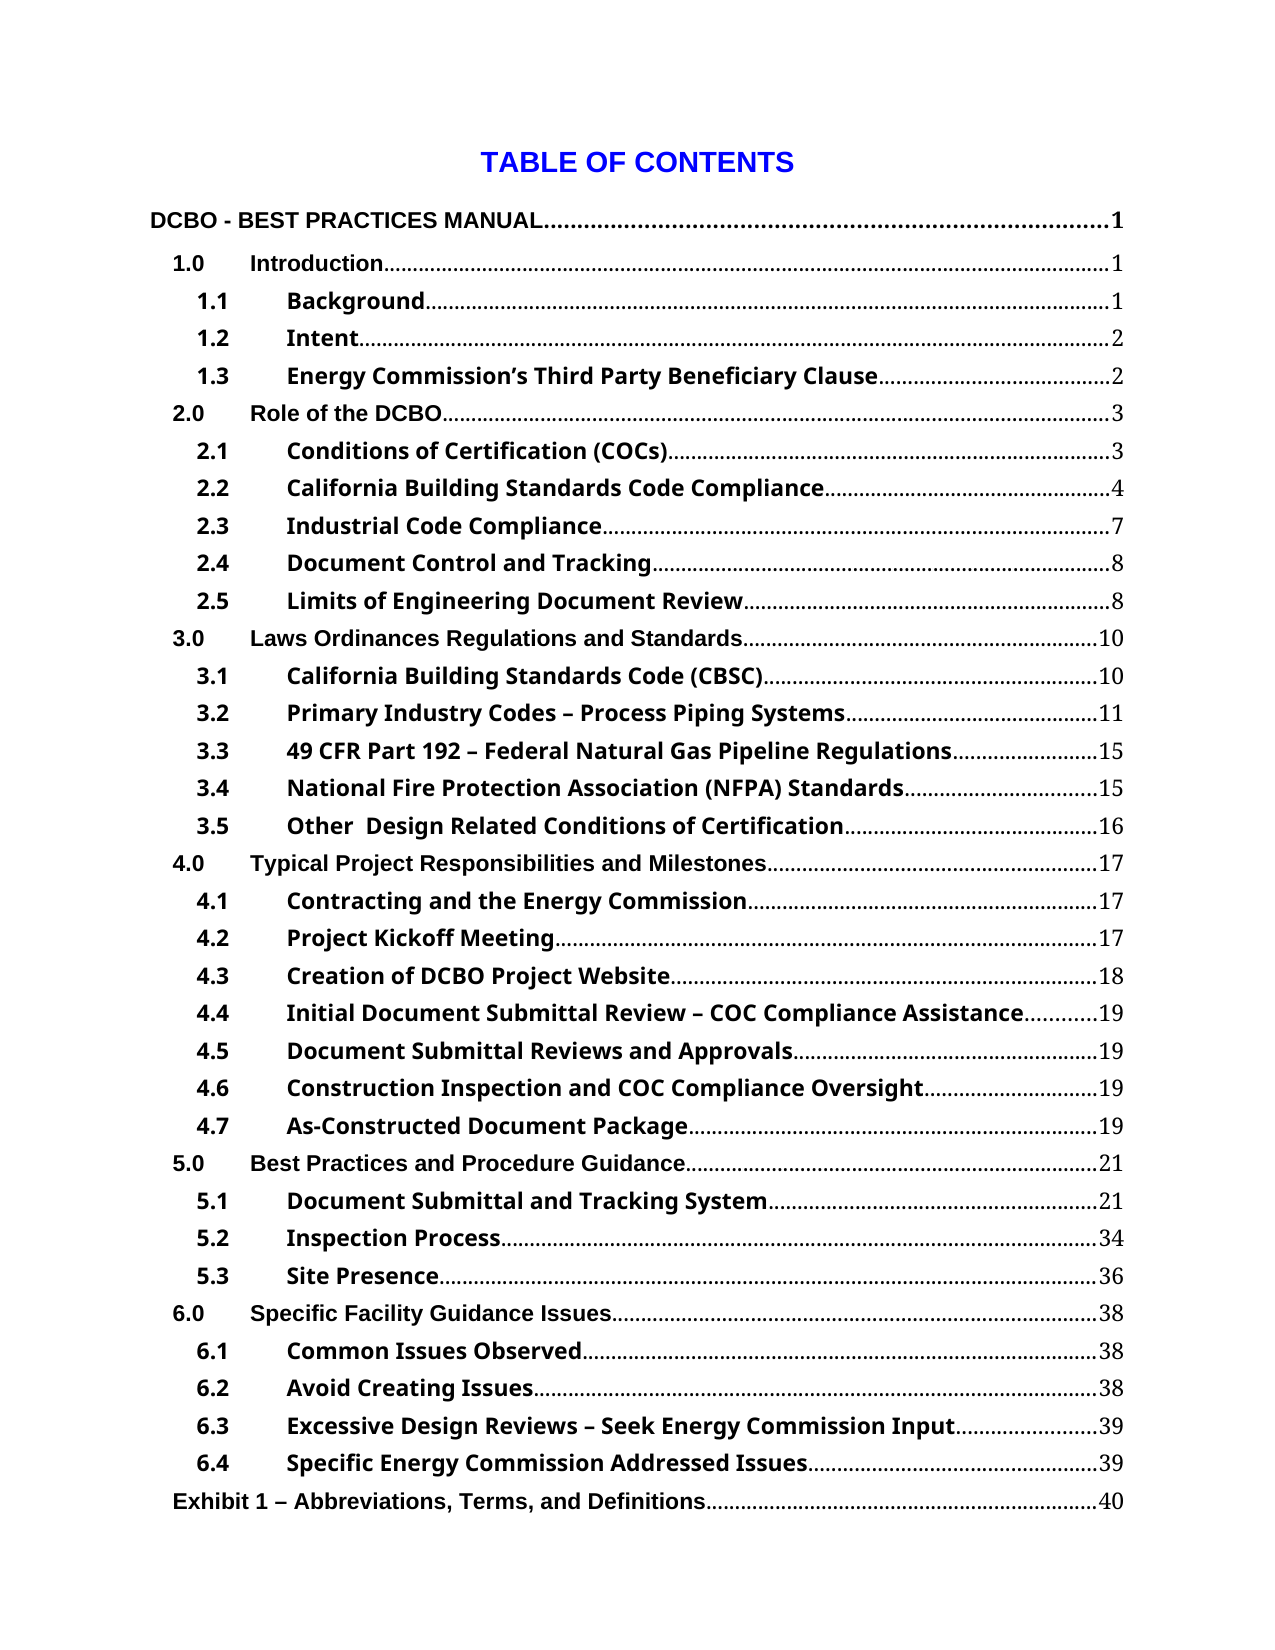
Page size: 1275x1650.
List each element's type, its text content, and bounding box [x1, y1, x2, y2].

text 6.3 Excessive Design Reviews – Seek Energy Commission Input 39 [196, 1410, 1125, 1441]
text 2.1 Conditions of Certification (COCs) 3 [196, 435, 1125, 466]
text 4.2 Project Kickoff Meeting 17 [196, 922, 1125, 953]
text 3.2 Primary Industry Codes – Process Piping Systems 11 [196, 697, 1125, 728]
text 5.2 Inspection Process 34 [196, 1222, 1125, 1253]
text 5.0 Best Practices and Procedure Guidance 21 [172, 1147, 1125, 1178]
text 2.3 Industrial Code Compliance 7 [196, 510, 1125, 541]
text 6.2 Avoid Creating Issues 38 [196, 1372, 1125, 1403]
text 3.4 National Fire Protection Association (NFPA) Standards 15 [196, 772, 1125, 803]
text 4.1 Contracting and the Energy Commission 17 [196, 885, 1125, 916]
text 1.3 Energy Commission’s Third Party Beneficiary Clause 2 [196, 360, 1125, 391]
text 4.7 As-Constructed Document Package 19 [196, 1110, 1125, 1141]
text 4.4 Initial Document Submittal Review – COC Compliance Assistance 19 [196, 997, 1125, 1028]
text 3.5 Other Design Related Conditions of Certification 16 [196, 810, 1125, 841]
text 1.1 Background 1 [196, 285, 1125, 316]
text 2.4 Document Control and Tracking 8 [196, 547, 1125, 578]
text 3.0 Laws Ordinances Regulations and Standards 10 [172, 622, 1125, 653]
text 6.4 Specific Energy Commission Addressed Issues 39 [196, 1447, 1125, 1478]
text DCBO - BEST PRACTICES MANUAL 1 [150, 203, 1125, 235]
text 4.5 Document Submittal Reviews and Approvals 19 [196, 1035, 1125, 1066]
text 4.3 Creation of DCBO Project Website 18 [196, 960, 1125, 991]
text 5.1 Document Submittal and Tracking System 21 [196, 1185, 1125, 1216]
text 4.6 Construction Inspection and COC Compliance Oversight 19 [196, 1072, 1125, 1103]
text Table of Contents [150, 145, 1125, 178]
text 3.1 California Building Standards Code (CBSC) 10 [196, 660, 1125, 691]
text 5.3 Site Presence 36 [196, 1260, 1125, 1291]
text 6.1 Common Issues Observed 38 [196, 1335, 1125, 1366]
text 1.2 Intent 2 [196, 322, 1125, 353]
text Exhibit 1 – Abbreviations, Terms, and Definitions 40 [172, 1485, 1125, 1516]
text 3.3 49 CFR Part 192 – Federal Natural Gas Pipeline Regulations 15 [196, 735, 1125, 766]
text 2.0 Role of the DCBO 3 [172, 397, 1125, 428]
text 2.5 Limits of Engineering Document Review 8 [196, 585, 1125, 616]
text 2.2 California Building Standards Code Compliance 4 [196, 472, 1125, 503]
text 6.0 Specific Facility Guidance Issues 38 [172, 1297, 1125, 1328]
text 1.0 Introduction 1 [172, 247, 1125, 278]
text 4.0 Typical Project Responsibilities and Milestones 17 [172, 847, 1125, 878]
